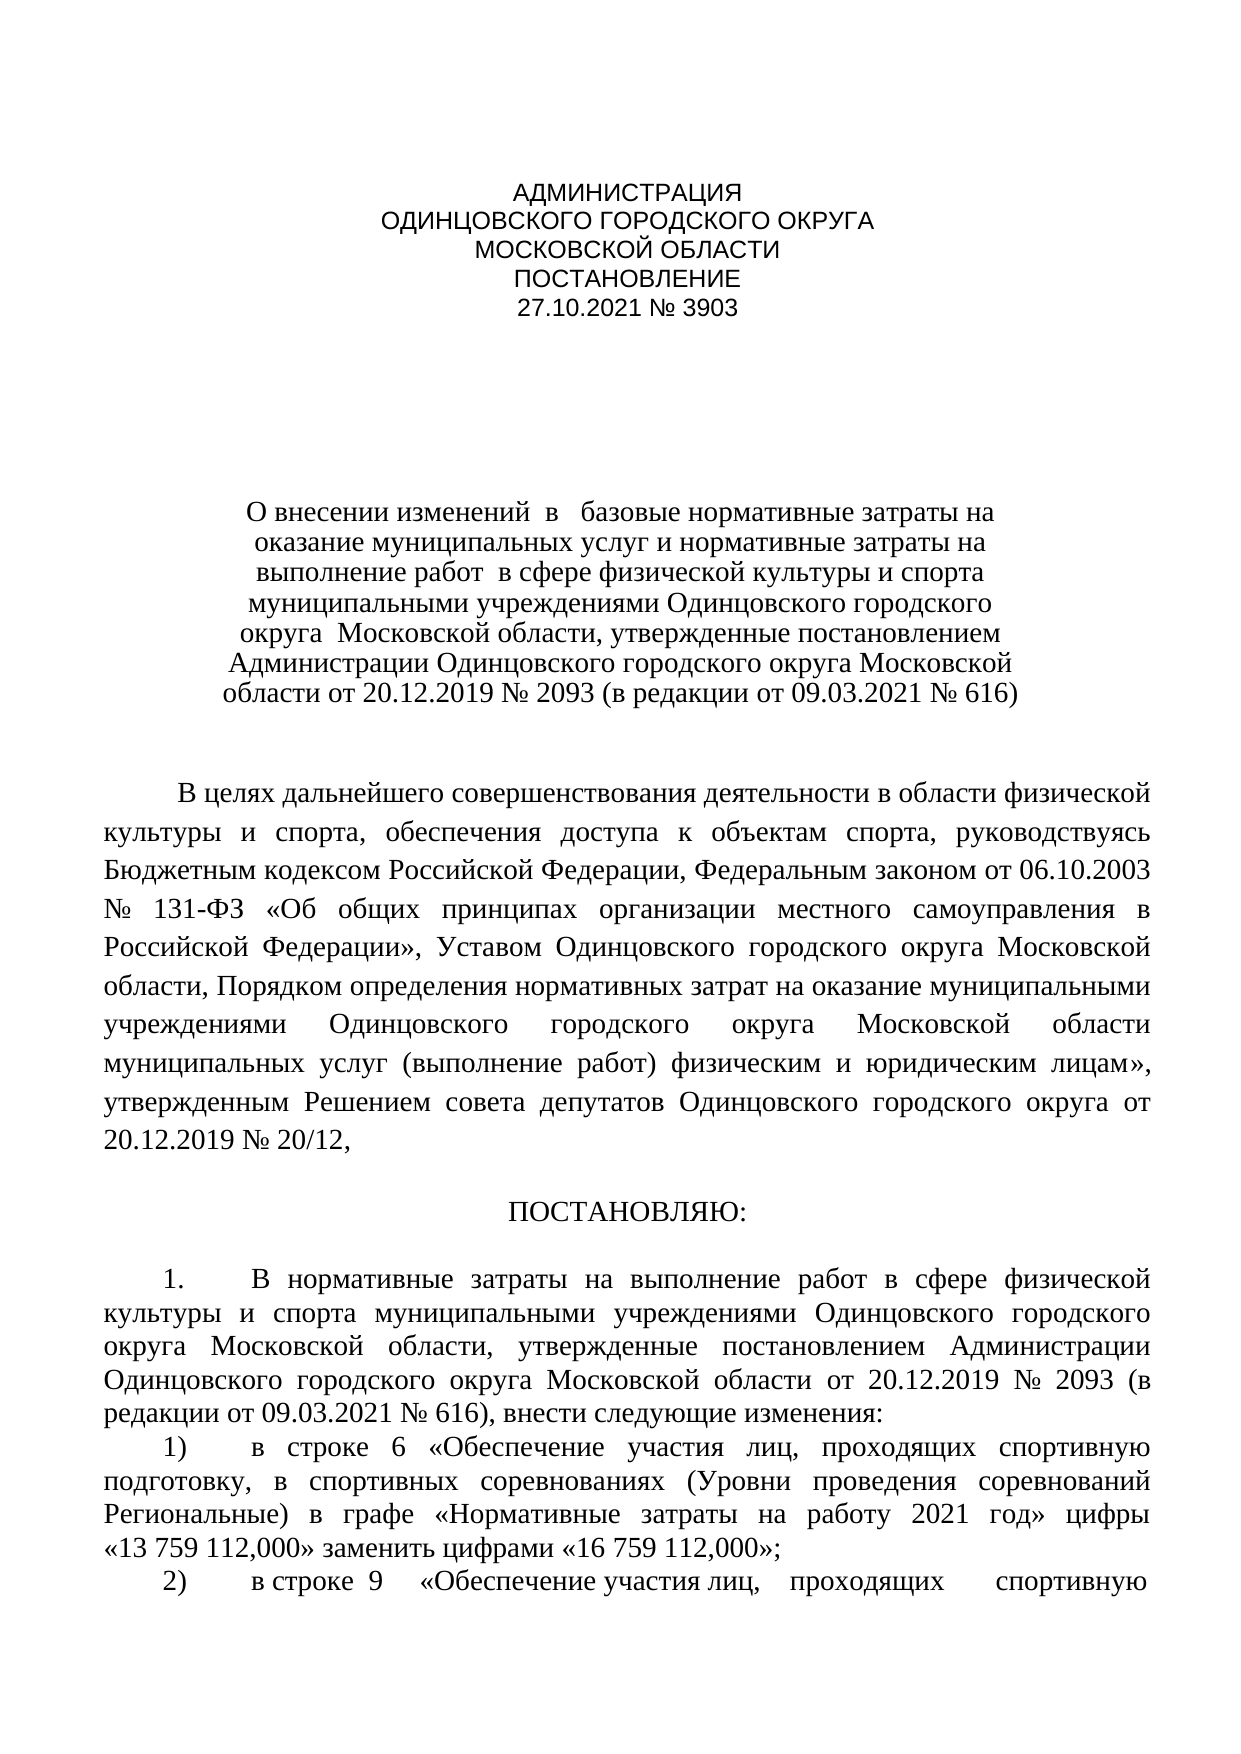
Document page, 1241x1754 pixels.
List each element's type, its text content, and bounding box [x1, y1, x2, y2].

text ПОСТАНОВЛЕНИЕ [103, 264, 1152, 292]
text 27.10.2021 № 3903 [103, 292, 1152, 321]
text АДМИНИСТРАЦИЯ [103, 177, 1152, 206]
table_header О внесении изменений в базовые нормативные затраты на оказание муниципальных услуг и нормативные затраты на выполнение работ в сфере физической культуры и спорта муниципальными учреждениями Одинцовского городского округа Московской области, утвержденные постановлением Администрации Одинцовского городского округа Московской области от 20.12.2019 № 2093 (в редакции от 09.03.2021 № 616) [201, 498, 1039, 709]
list в строке 6 «Обеспечение участия лиц, проходящих спортивную подготовку, в спортивных соревнованиях (Уровни проведения соревнований Региональные) в графе «Нормативные затраты на работу 2021 год» цифры «13 759 112,000» заменить цифрами «16 759 112,000»; [103, 1429, 1152, 1563]
text В целях дальнейшего совершенствования деятельности в области физической культуры и спорта, обеспечения доступа к объектам спорта, руководствуясь Бюджетным кодексом Российской Федерации, Федеральным законом от 06.10.2003 № 131-ФЗ «Об общих принципах организации местного самоуправления в Российской Федерации», Уставом Одинцовского городского округа Московской области, Порядком определения нормативных затрат на оказание муниципальными учреждениями Одинцовского городского округа Московской области муниципальных услуг (выполнение работ) физическим и юридическим лицам», утвержденным Решением совета депутатов Одинцовского городского округа от 20.12.2019 № 20/12, [103, 775, 1152, 1156]
list В нормативные затраты на выполнение работ в сфере физической культуры и спорта муниципальными учреждениями Одинцовского городского округа Московской области, утвержденные постановлением Администрации Одинцовского городского округа Московской области от 20.12.2019 № 2093 (в редакции от 09.03.2021 № 616), внести следующие изменения: [103, 1261, 1152, 1429]
list в строке 9 «Обеспечение участия лиц, проходящих спортивную [103, 1563, 1152, 1597]
text ПОСТАНОВЛЯЮ: [103, 1194, 1152, 1228]
text МОСКОВСКОЙ ОБЛАСТИ [103, 235, 1152, 264]
text ОДИНЦОВСКОГО ГОРОДСКОГО ОКРУГА [103, 206, 1152, 235]
